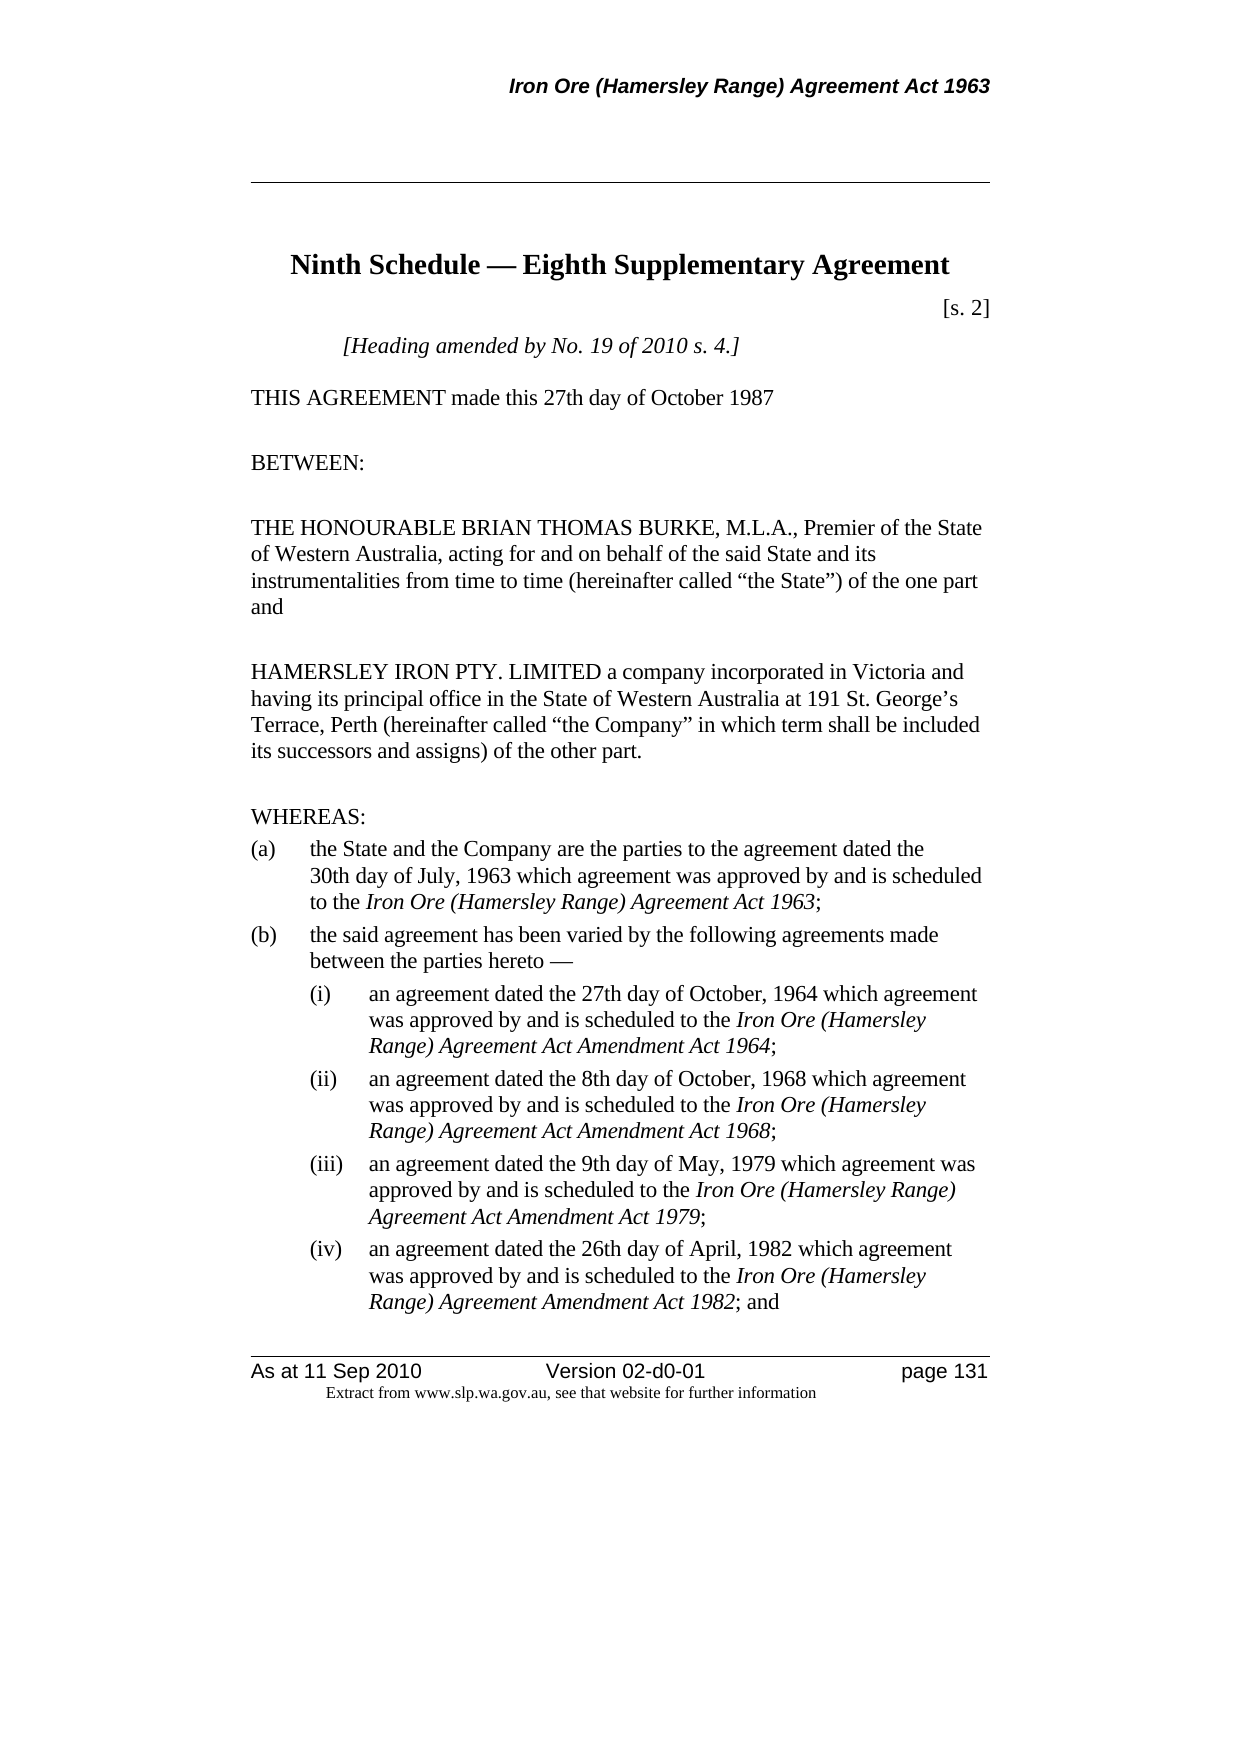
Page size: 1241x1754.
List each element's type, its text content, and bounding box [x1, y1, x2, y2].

text THIS AGREEMENT made this 27th day of October 1987 [251, 384, 990, 410]
text (b) the said agreement has been varied by the following agreements made between the parties hereto — [251, 921, 990, 973]
text WHEREAS: [251, 803, 990, 829]
subtitle [Heading amended by No. 19 of 2010 s. 4.] [251, 332, 990, 359]
text (iv) an agreement dated the 26th day of April, 1982 which agreement was approved by and is scheduled to the Iron Ore (Hamersley Range) Agreement Amendment Act 1982; and [251, 1236, 990, 1314]
text (iii) an agreement dated the 9th day of May, 1979 which agreement was approved by and is scheduled to the Iron Ore (Hamersley Range) Agreement Act Amendment Act 1979; [251, 1150, 990, 1229]
text THE HONOURABLE BRIAN THOMAS BURKE, M.L.A., Premier of the State of Western Australia, acting for and on behalf of the said State and its instrumentalities from time to time (hereinafter called “the State”) of the one part and [251, 514, 990, 619]
subtitle Ninth Schedule — Eighth Supplementary Agreement [251, 247, 990, 281]
text (ii) an agreement dated the 8th day of October, 1968 which agreement was approved by and is scheduled to the Iron Ore (Hamersley Range) Agreement Act Amendment Act 1968; [251, 1065, 990, 1144]
text (a) the State and the Company are the parties to the agreement dated the 30th day of July, 1963 which agreement was approved by and is scheduled to the Iron Ore (Hamersley Range) Agreement Act 1963; [251, 835, 990, 914]
text (i) an agreement dated the 27th day of October, 1964 which agreement was approved by and is scheduled to the Iron Ore (Hamersley Range) Agreement Act Amendment Act 1964; [251, 979, 990, 1059]
text [s. 2] [251, 293, 990, 320]
text HAMERSLEY IRON PTY. LIMITED a company incorporated in Victoria and having its principal office in the State of Western Australia at 191 St. George’s Terrace, Perth (hereinafter called “the Company” in which term shall be included its successors and assigns) of the other part. [251, 658, 990, 764]
text BETWEEN: [251, 449, 990, 475]
